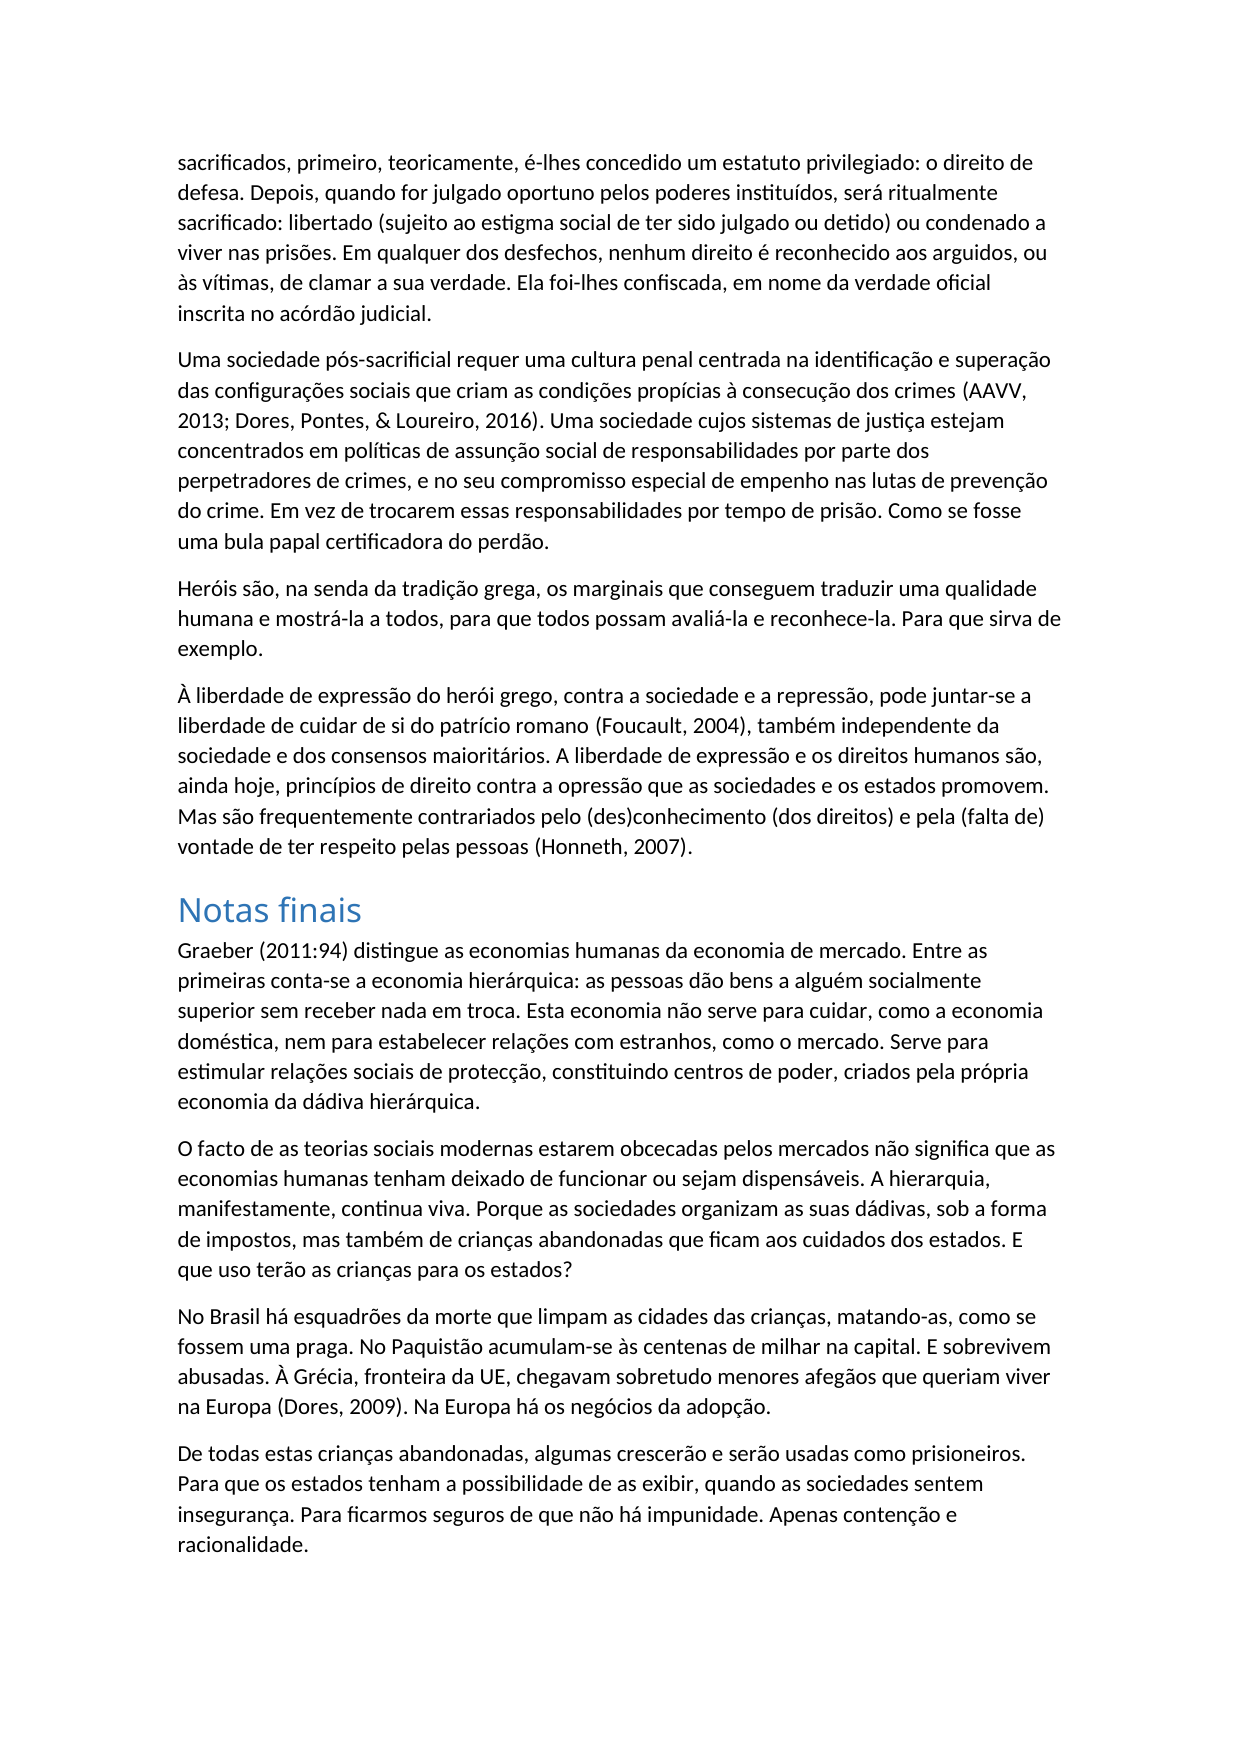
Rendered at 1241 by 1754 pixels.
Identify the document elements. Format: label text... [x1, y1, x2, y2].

text De todas estas crianças abandonadas, algumas crescerão e serão usadas como prisioneiros. Para que os estados tenham a possibilidade de as exibir, quando as sociedades sentem insegurança. Para ficarmos seguros de que não há impunidade. Apenas contenção e racionalidade. [177, 1439, 1063, 1558]
text À liberdade de expressão do herói grego, contra a sociedade e a repressão, pode juntar-se a liberdade de cuidar de si do patrício romano (Foucault, 2004), também independente da sociedade e dos consensos maioritários. A liberdade de expressão e os direitos humanos são, ainda hoje, princípios de direito contra a opressão que as sociedades e os estados promovem. Mas são frequentemente contrariados pelo (des)conhecimento (dos direitos) e pela (falta de) vontade de ter respeito pelas pessoas (Honneth, 2007). [177, 681, 1063, 860]
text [177, 148, 1063, 327]
subtitle Notas finais [177, 887, 1063, 933]
text Heróis são, na senda da tradição grega, os marginais que conseguem traduzir uma qualidade humana e mostrá-la a todos, para que todos possam avaliá-la e reconhece-la. Para que sirva de exemplo. [177, 574, 1063, 662]
text Uma sociedade pós-sacrificial requer uma cultura penal centrada na identificação e superação das configurações sociais que criam as condições propícias à consecução dos crimes (AAVV, 2013; Dores, Pontes, & Loureiro, 2016). Uma sociedade cujos sistemas de justiça estejam concentrados em políticas de assunção social de responsabilidades por parte dos perpetradores de crimes, e no seu compromisso especial de empenho nas lutas de prevenção do crime. Em vez de trocarem essas responsabilidades por tempo de prisão. Como se fosse uma bula papal certificadora do perdão. [177, 346, 1063, 555]
text Graeber (2011:94) distingue as economias humanas da economia de mercado. Entre as primeiras conta-se a economia hierárquica: as pessoas dão bens a alguém socialmente superior sem receber nada em troca. Esta economia não serve para cuidar, como a economia doméstica, nem para estabelecer relações com estranhos, como o mercado. Serve para estimular relações sociais de protecção, constituindo centros de poder, criados pela própria economia da dádiva hierárquica. [177, 936, 1063, 1115]
text O facto de as teorias sociais modernas estarem obcecadas pelos mercados não significa que as economias humanas tenham deixado de funcionar ou sejam dispensáveis. A hierarquia, manifestamente, continua viva. Porque as sociedades organizam as suas dádivas, sob a forma de impostos, mas também de crianças abandonadas que ficam aos cuidados dos estados. E que uso terão as crianças para os estados? [177, 1134, 1063, 1283]
text No Brasil há esquadrões da morte que limpam as cidades das crianças, matando-as, como se fossem uma praga. No Paquistão acumulam-se às centenas de milhar na capital. E sobrevivem abusadas. À Grécia, fronteira da UE, chegavam sobretudo menores afegãos que queriam viver na Europa (Dores, 2009). Na Europa há os negócios da adopção. [177, 1302, 1063, 1420]
